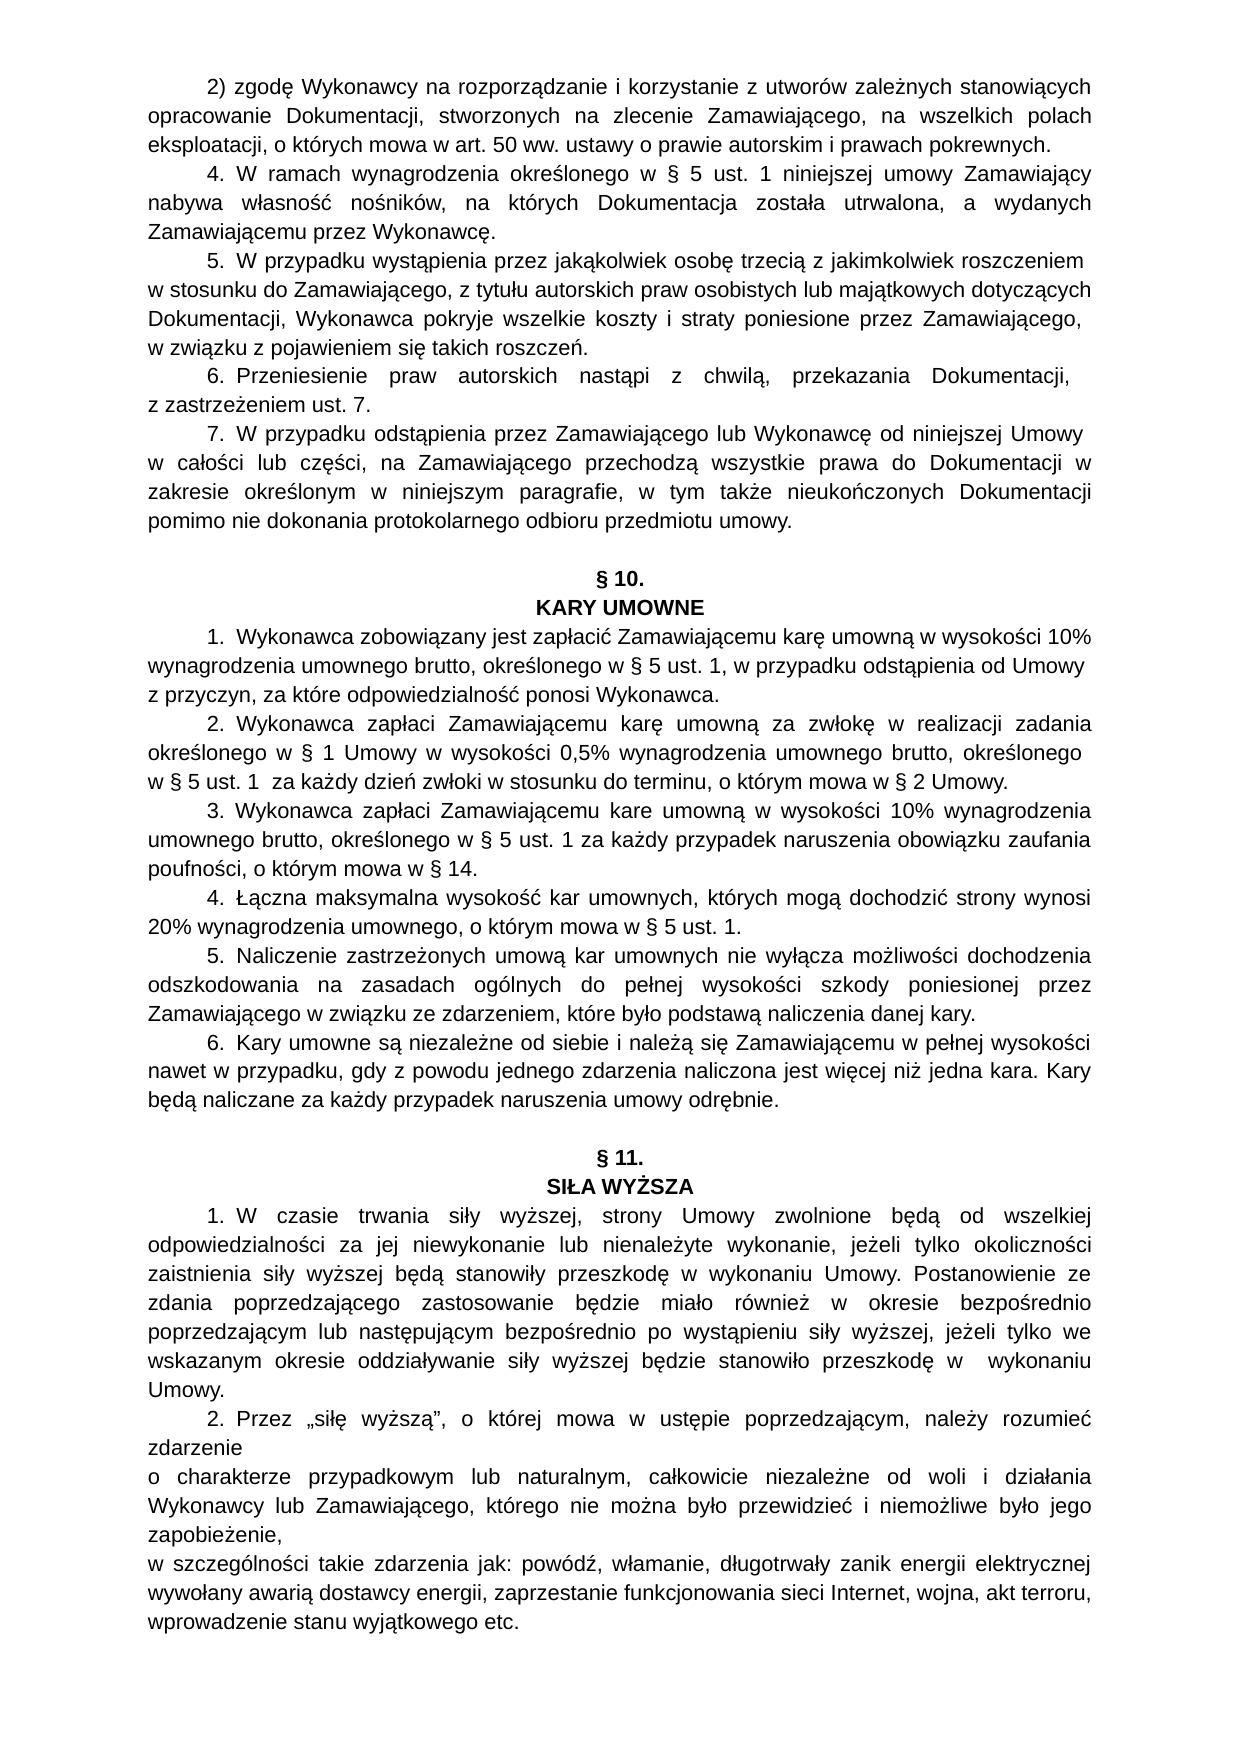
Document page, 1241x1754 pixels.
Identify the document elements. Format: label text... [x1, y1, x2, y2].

text § 10. [148, 566, 1093, 591]
text § 11. [148, 1145, 1093, 1171]
text 5. Naliczenie zastrzeżonych umową kar umownych nie wyłącza możliwości dochodzenia odszkodowania na zasadach ogólnych do pełnej wysokości szkody poniesionej przez Zamawiającego w związku ze zdarzeniem, które było podstawą naliczenia danej kary. [148, 943, 1093, 1026]
text 6. Kary umowne są niezależne od siebie i należą się Zamawiającemu w pełnej wysokości nawet w przypadku, gdy z powodu jednego zdarzenia naliczona jest więcej niż jedna kara. Kary będą naliczane za każdy przypadek naruszenia umowy odrębnie. [148, 1029, 1093, 1113]
text 5. W przypadku wystąpienia przez jakąkolwiek osobę trzecią z jakimkolwiek roszczeniem w stosunku do Zamawiającego, z tytułu autorskich praw osobistych lub majątkowych dotyczących Dokumentacji, Wykonawca pokryje wszelkie koszty i straty poniesione przez Zamawiającego, w związku z pojawieniem się takich roszczeń. [148, 248, 1093, 360]
text 2. Przez „siłę wyższą”, o której mowa w ustępie poprzedzającym, należy rozumieć zdarzenie [148, 1406, 1093, 1460]
text SIŁA WYŻSZA [148, 1174, 1093, 1199]
text 2. Wykonawca zapłaci Zamawiającemu karę umowną za zwłokę w realizacji zadania określonego w § 1 Umowy w wysokości 0,5% wynagrodzenia umownego brutto, określonego w § 5 ust. 1 za każdy dzień zwłoki w stosunku do terminu, o którym mowa w § 2 Umowy. [148, 711, 1093, 794]
text 1. W czasie trwania siły wyższej, strony Umowy zwolnione będą od wszelkiej odpowiedzialności za jej niewykonanie lub nienależyte wykonanie, jeżeli tylko okoliczności zaistnienia siły wyższej będą stanowiły przeszkodę w wykonaniu Umowy. Postanowienie ze zdania poprzedzającego zastosowanie będzie miało również w okresie bezpośrednio poprzedzającym lub następującym bezpośrednio po wystąpieniu siły wyższej, jeżeli tylko we wskazanym okresie oddziaływanie siły wyższej będzie stanowiło przeszkodę w wykonaniu Umowy. [148, 1203, 1093, 1402]
text 7. W przypadku odstąpienia przez Zamawiającego lub Wykonawcę od niniejszej Umowy w całości lub części, na Zamawiającego przechodzą wszystkie prawa do Dokumentacji w zakresie określonym w niniejszym paragrafie, w tym także nieukończonych Dokumentacji pomimo nie dokonania protokolarnego odbioru przedmiotu umowy. [148, 421, 1093, 533]
text 3. Wykonawca zapłaci Zamawiającemu kare umowną w wysokości 10% wynagrodzenia umownego brutto, określonego w § 5 ust. 1 za każdy przypadek naruszenia obowiązku zaufania poufności, o którym mowa w § 14. [148, 798, 1093, 881]
text 4. W ramach wynagrodzenia określonego w § 5 ust. 1 niniejszej umowy Zamawiający nabywa własność nośników, na których Dokumentacja została utrwalona, a wydanych Zamawiającemu przez Wykonawcę. [148, 161, 1093, 244]
text KARY UMOWNE [148, 595, 1093, 620]
text o charakterze przypadkowym lub naturalnym, całkowicie niezależne od woli i działania Wykonawcy lub Zamawiającego, którego nie można było przewidzieć i niemożliwe było jego zapobieżenie, w szczególności takie zdarzenia jak: powódź, włamanie, długotrwały zanik energii elektrycznej wywołany awarią dostawcy energii, zaprzestanie funkcjonowania sieci Internet, wojna, akt terroru, wprowadzenie stanu wyjątkowego etc. [148, 1464, 1093, 1634]
text 1. Wykonawca zobowiązany jest zapłacić Zamawiającemu karę umowną w wysokości 10% wynagrodzenia umownego brutto, określonego w § 5 ust. 1, w przypadku odstąpienia od Umowy z przyczyn, za które odpowiedzialność ponosi Wykonawca. [148, 624, 1093, 707]
text 2) zgodę Wykonawcy na rozporządzanie i korzystanie z utworów zależnych stanowiących opracowanie Dokumentacji, stworzonych na zlecenie Zamawiającego, na wszelkich polach eksploatacji, o których mowa w art. 50 ww. ustawy o prawie autorskim i prawach pokrewnych. [148, 74, 1093, 157]
text 6. Przeniesienie praw autorskich nastąpi z chwilą, przekazania Dokumentacji, z zastrzeżeniem ust. 7. [148, 363, 1093, 418]
text 4. Łączna maksymalna wysokość kar umownych, których mogą dochodzić strony wynosi 20% wynagrodzenia umownego, o którym mowa w § 5 ust. 1. [148, 885, 1093, 939]
